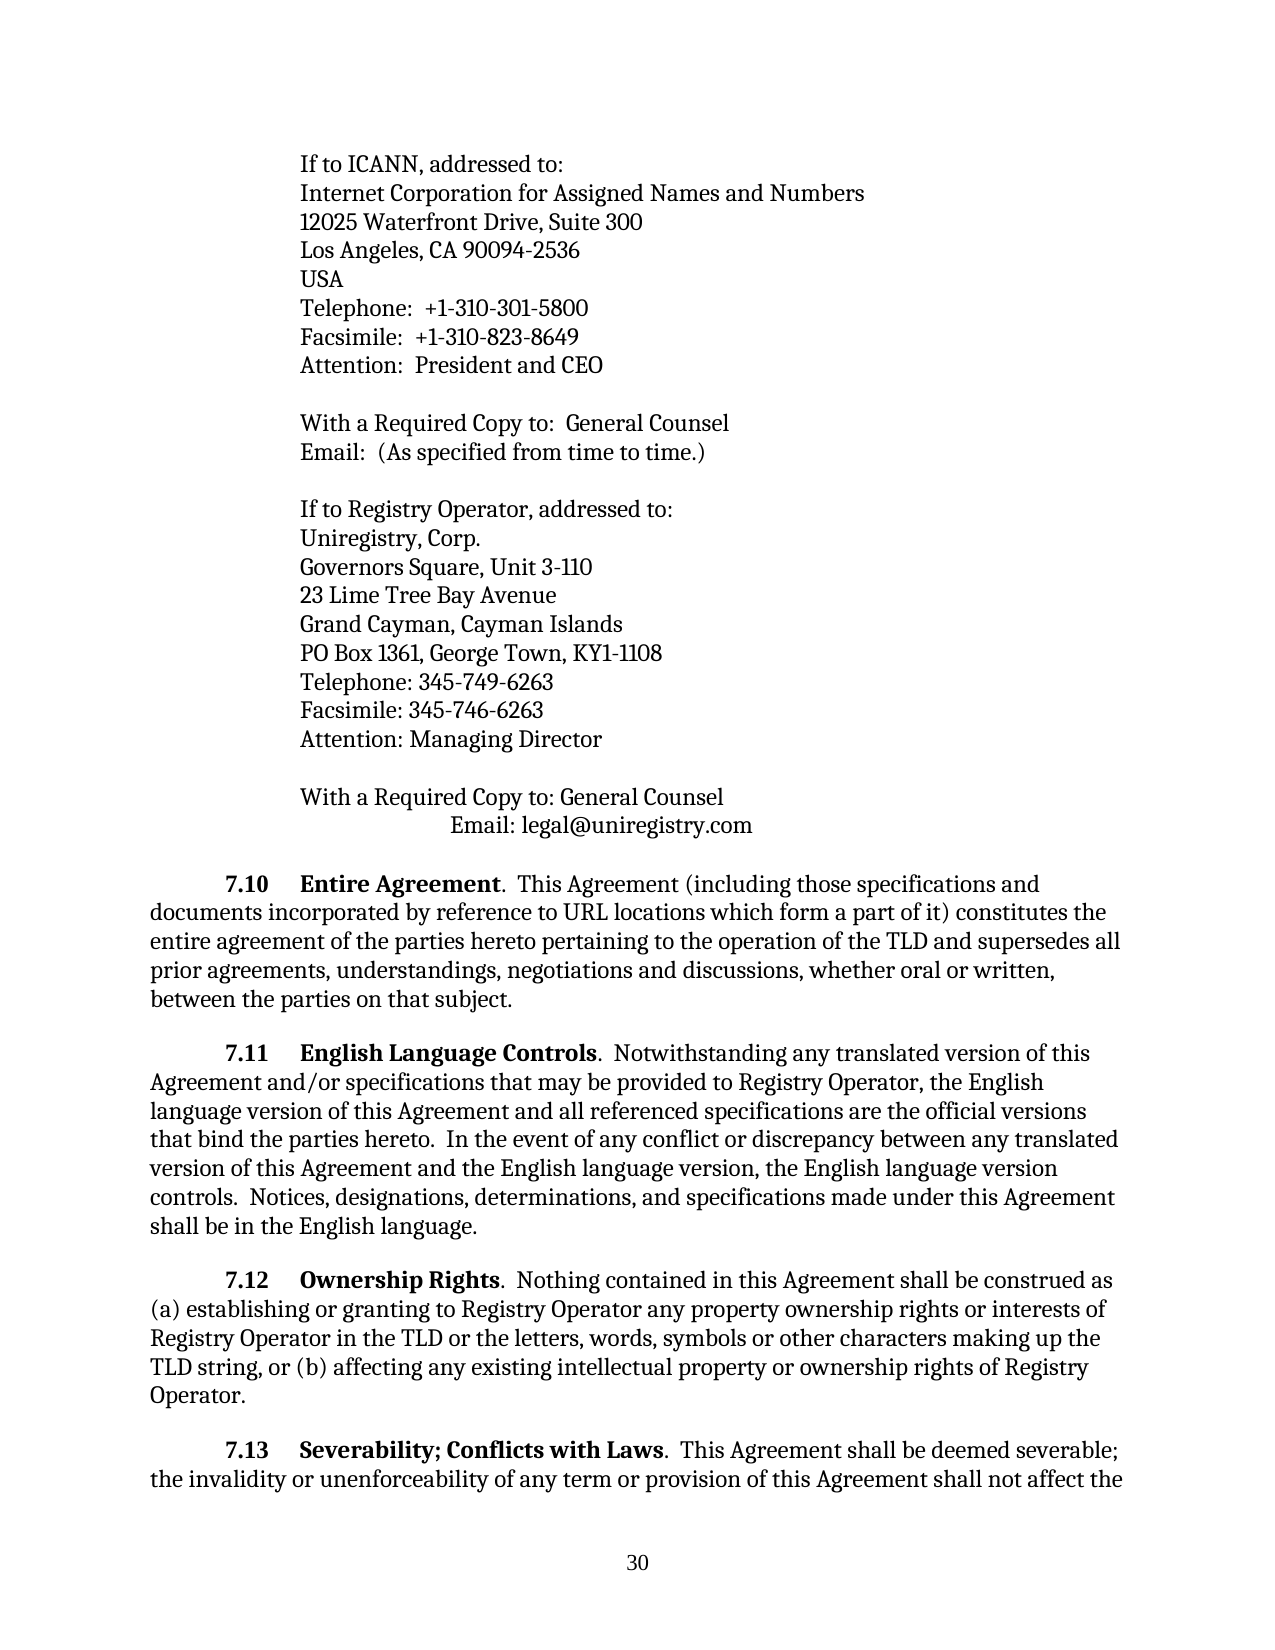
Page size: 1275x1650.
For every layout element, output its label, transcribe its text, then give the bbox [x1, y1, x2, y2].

text Governors Square, Unit 3-110 [300, 552, 1125, 581]
text With a Required Copy to: General Counsel [300, 782, 1125, 811]
text Email: legal@uniregistry.com [450, 811, 1125, 840]
text 23 Lime Tree Bay Avenue [300, 581, 1125, 610]
text Entire Agreement. This Agreement (including those specifications and documents incorporated by reference to URL locations which form a part of it) constitutes the entire agreement of the parties hereto pertaining to the operation of the TLD and supersedes all prior agreements, understandings, negotiations and discussions, whether oral or written, between the parties on that subject. [150, 869, 1125, 1013]
text Facsimile: 345-746-6263 [300, 696, 1125, 725]
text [150, 1435, 1125, 1493]
text Grand Cayman, Cayman Islands [300, 610, 1125, 639]
text English Language Controls. Notwithstanding any translated version of this Agreement and/or specifications that may be provided to Registry Operator, the English language version of this Agreement and all referenced specifications are the official versions that bind the parties hereto. In the event of any conflict or discrepancy between any translated version of this Agreement and the English language version, the English language version controls. Notices, designations, determinations, and specifications made under this Agreement shall be in the English language. [150, 1038, 1125, 1240]
text PO Box 1361, George Town, KY1-1108 [300, 639, 1125, 667]
text Telephone: 345-749-6263 [300, 667, 1125, 696]
text Attention: Managing Director [300, 725, 1125, 754]
text Ownership Rights. Nothing contained in this Agreement shall be construed as (a) establishing or granting to Registry Operator any property ownership rights or interests of Registry Operator in the TLD or the letters, words, symbols or other characters making up the TLD string, or (b) affecting any existing intellectual property or ownership rights of Registry Operator. [150, 1265, 1125, 1410]
text If to ICANN, addressed to: Internet Corporation for Assigned Names and Numbers 12025 Waterfront Drive, Suite 300 Los Angeles, CA 90094-2536 [300, 150, 1125, 265]
text USA Telephone: +1-310-301-5800 Facsimile: +1-310-823-8649 Attention: President and CEO With a Required Copy to: General Counsel Email: (As specified from time to time.) If to Registry Operator, addressed to: Uniregistry, Corp. [300, 265, 1125, 552]
